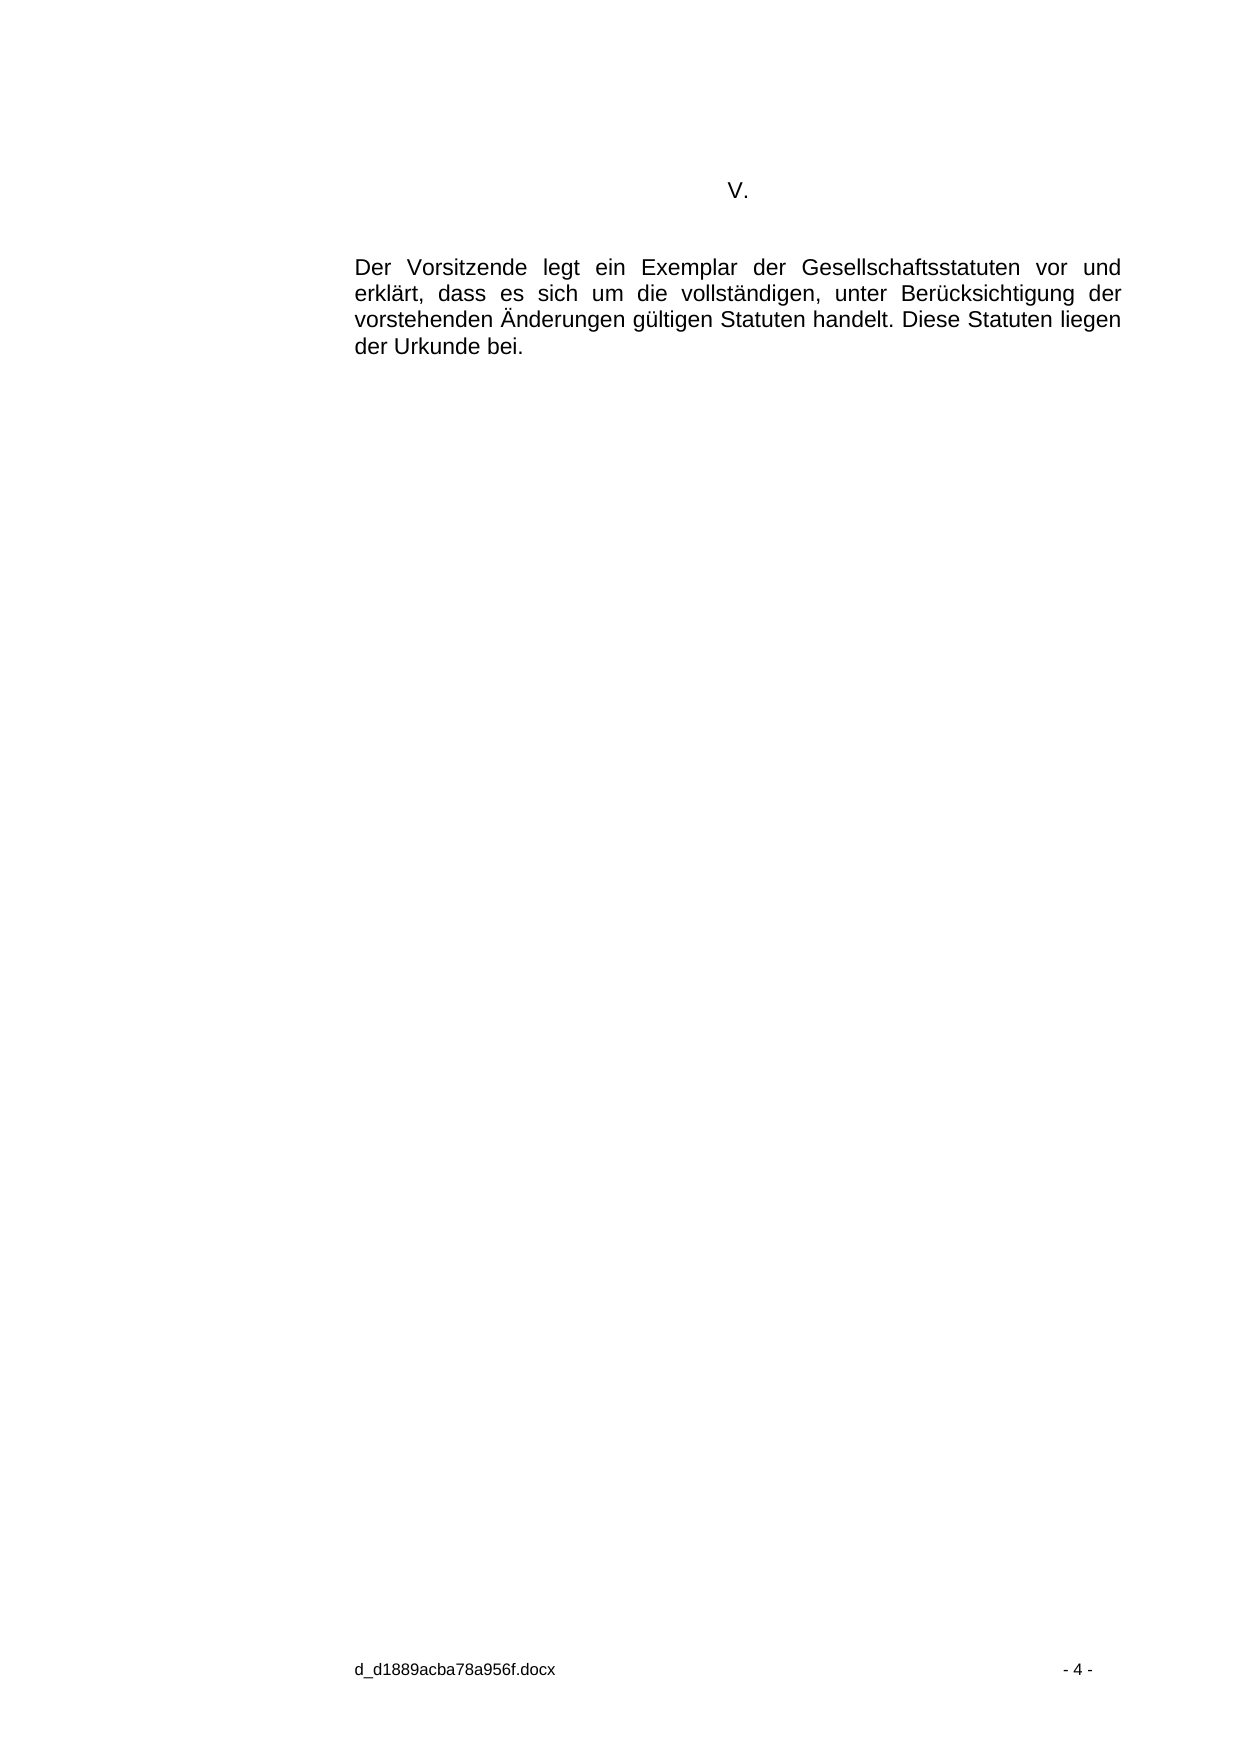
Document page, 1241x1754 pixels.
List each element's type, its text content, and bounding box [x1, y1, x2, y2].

text V. [354, 177, 1122, 203]
text Der Vorsitzende legt ein Exemplar der Gesellschaftsstatuten vor und erklärt, dass es sich um die vollständigen, unter Berücksichtigung der vorstehenden Änderungen gültigen Statuten handelt. Diese Statuten liegen der Urkunde bei. [354, 253, 1122, 359]
